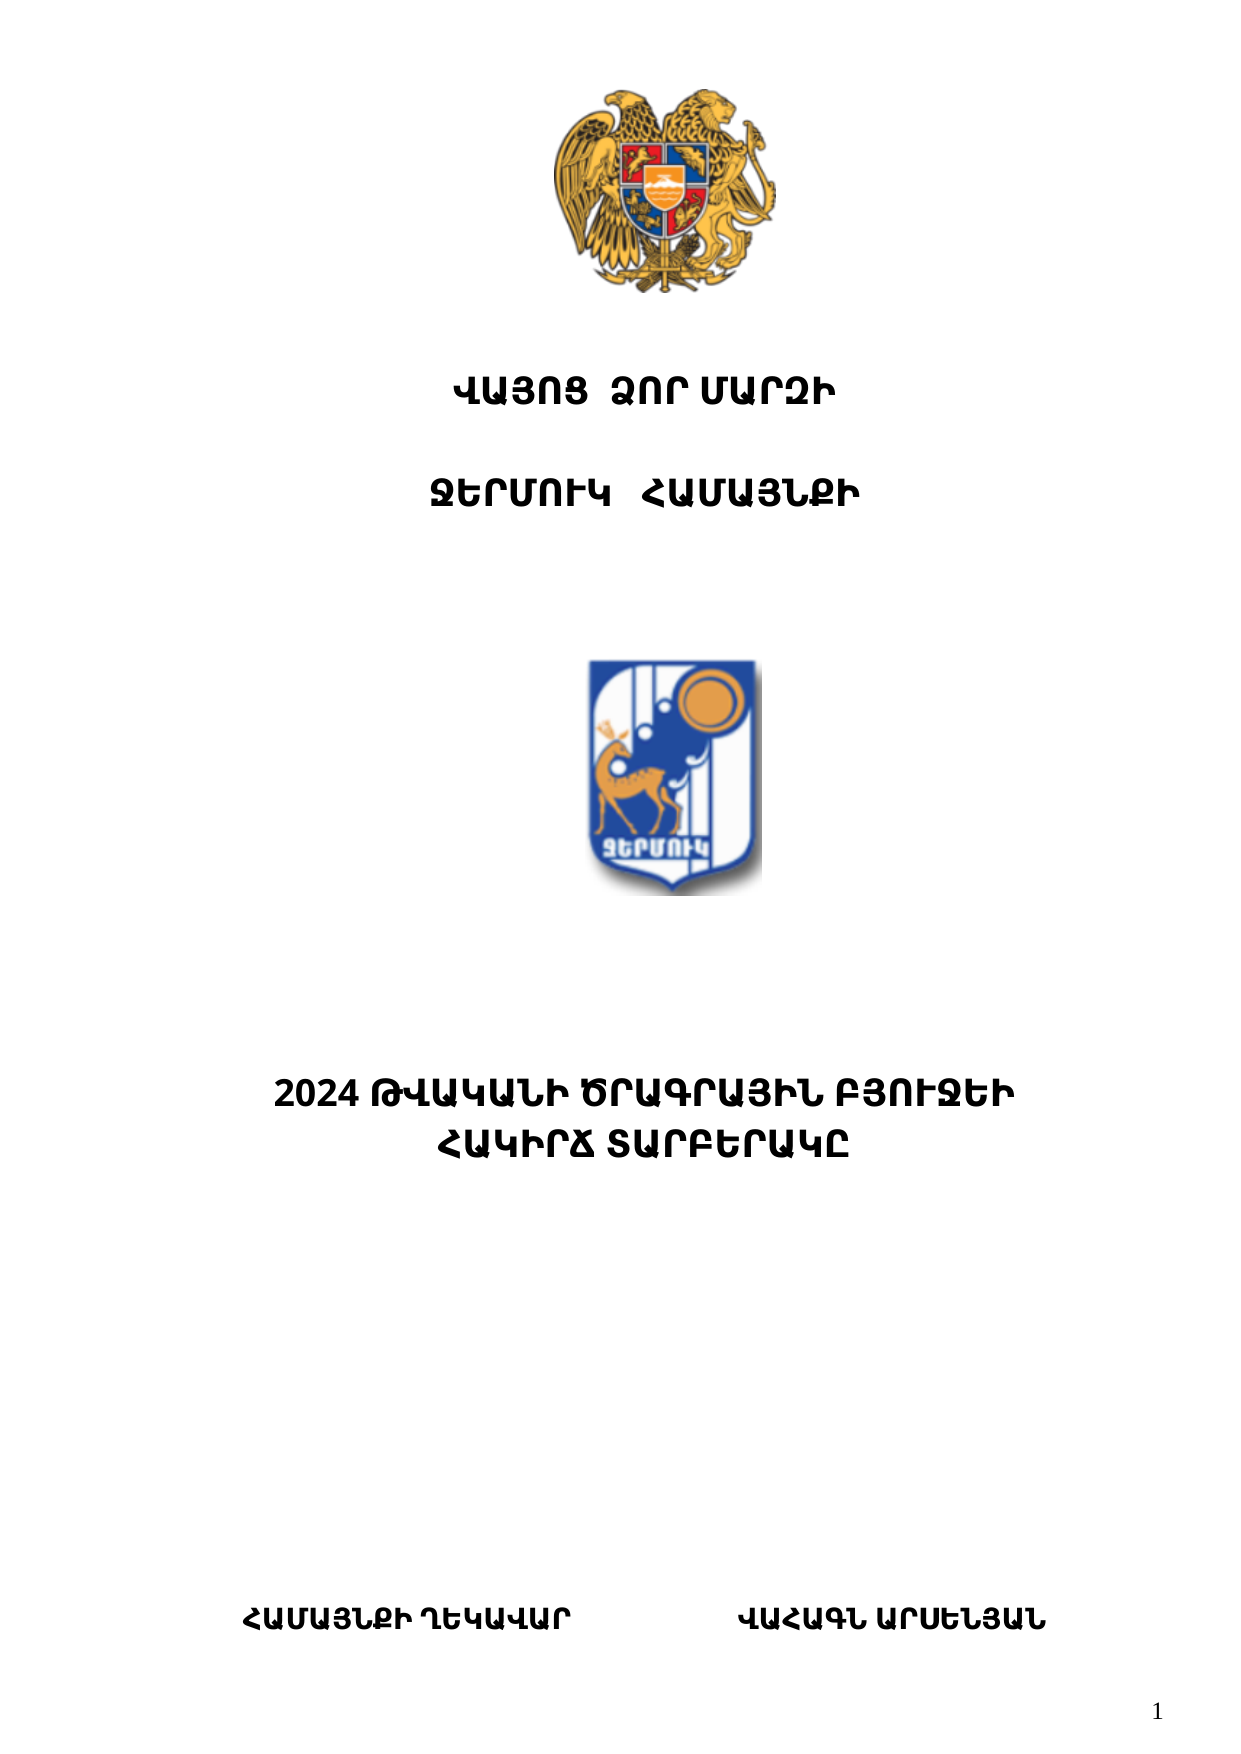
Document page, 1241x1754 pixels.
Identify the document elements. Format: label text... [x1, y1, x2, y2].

text ՎԱՅՈՑ ՁՈՐ ՄԱՐԶԻ [125, 364, 1163, 415]
text 2024 ԹՎԱԿԱՆԻ ԾՐԱԳՐԱՅԻՆ ԲՅՈՒՋԵԻ [125, 1067, 1163, 1118]
text ՀԱԿԻՐՃ ՏԱՐԲԵՐԱԿԸ [125, 1118, 1163, 1169]
picture [554, 89, 776, 293]
title ՀԱՄԱՅՆՔԻ ՂԵԿԱՎԱՐ ՎԱՀԱԳՆ ԱՐՍԵՆՅԱՆ [125, 1598, 1163, 1638]
text ՋԵՐՄՈՒԿ ՀԱՄԱՅՆՔԻ [125, 466, 1163, 517]
picture [585, 655, 762, 896]
